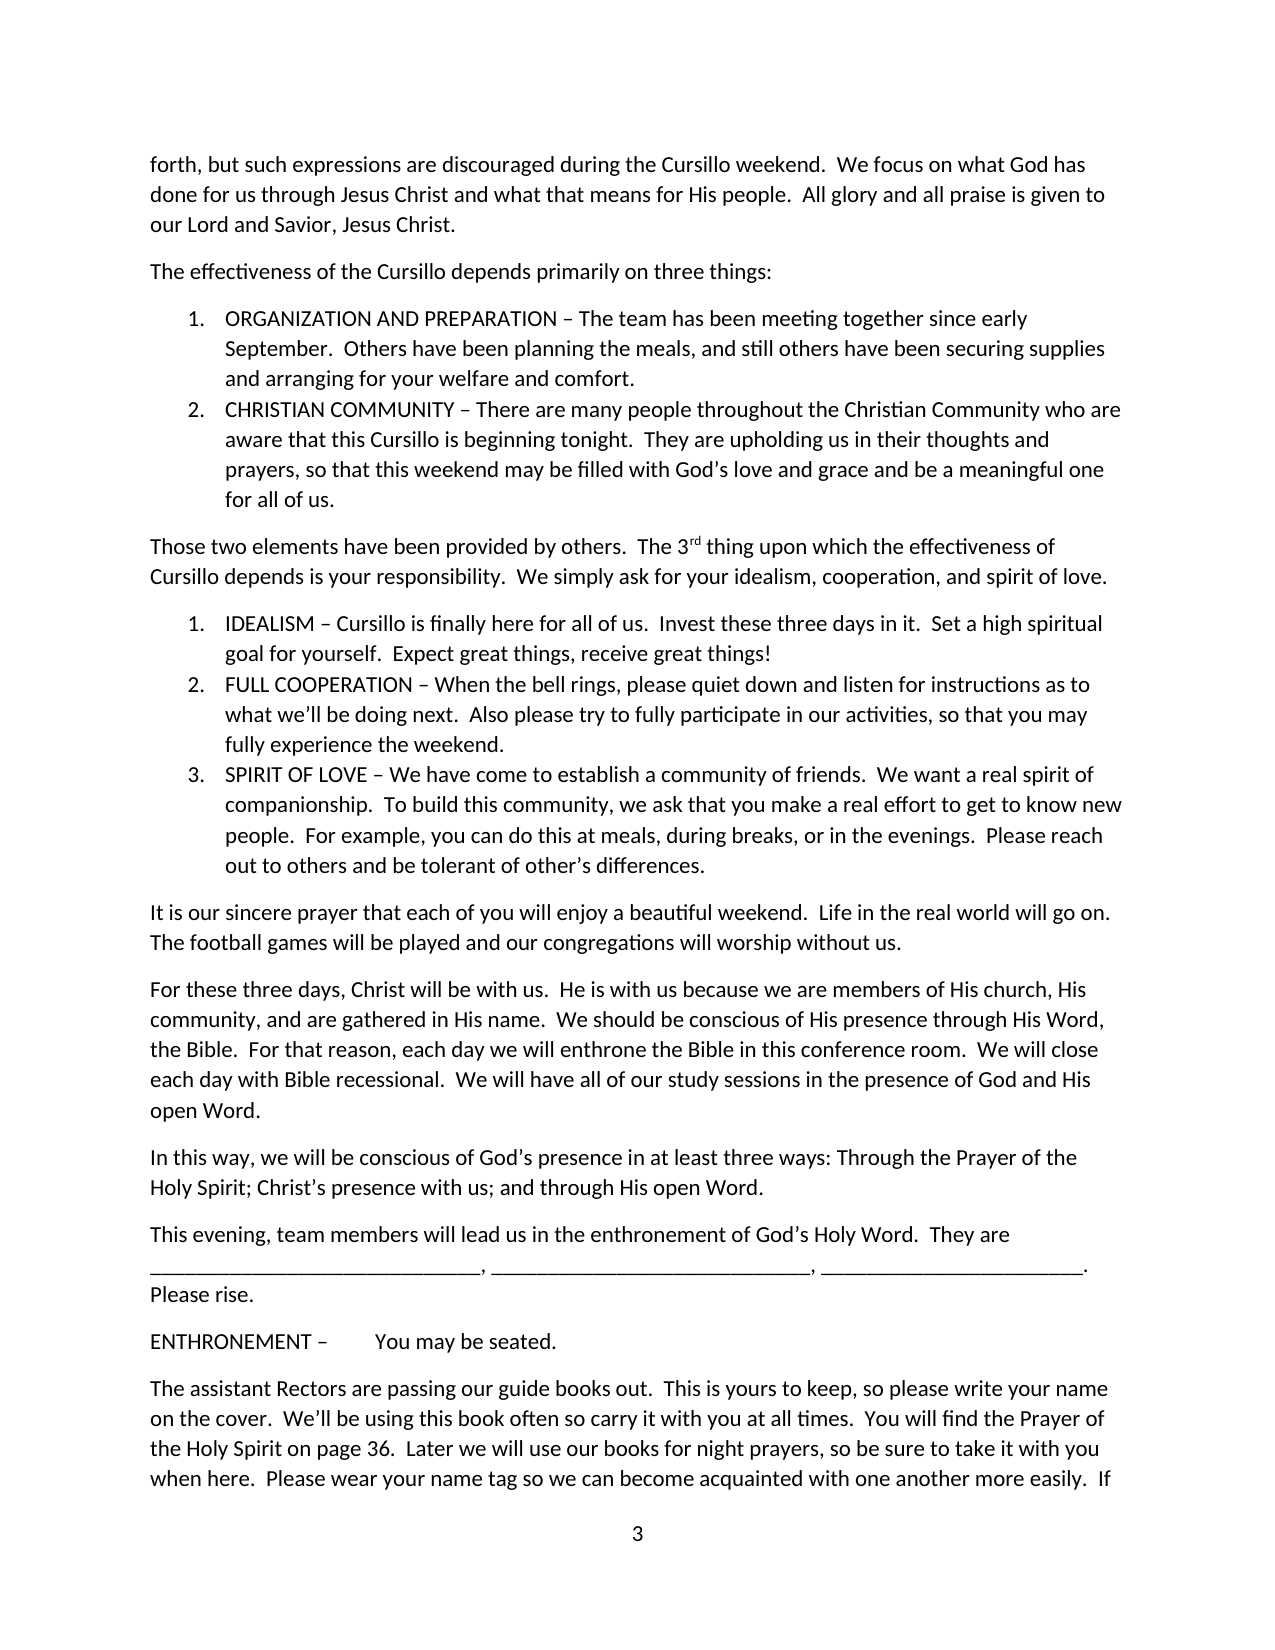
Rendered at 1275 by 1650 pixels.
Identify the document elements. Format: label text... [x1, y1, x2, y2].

list FULL COOPERATION – When the bell rings, please quiet down and listen for instructions as to what we’ll be doing next. Also please try to fully participate in our activities, so that you may fully experience the weekend. [187, 670, 1125, 758]
text Those two elements have been provided by others. The 3rd thing upon which the effectiveness of Cursillo depends is your responsibility. We simply ask for your idealism, cooperation, and spirit of love. [150, 532, 1125, 591]
text For these three days, Christ will be with us. He is with us because we are members of His church, His community, and are gathered in His name. We should be conscious of His presence through His Word, the Bible. For that reason, each day we will enthrone the Bible in this conference room. We will close each day with Bible recessional. We will have all of our study sessions in the presence of God and His open Word. [150, 975, 1125, 1124]
text ENTHRONEMENT – You may be seated. [150, 1327, 1125, 1355]
text It is our sincere prayer that each of you will enjoy a beautiful weekend. Life in the real world will go on. The football games will be played and our congregations will worship without us. [150, 898, 1125, 956]
list IDEALISM – Cursillo is finally here for all of us. Invest these three days in it. Set a high spiritual goal for yourself. Expect great things, receive great things! [187, 609, 1125, 668]
text The effectiveness of the Cursillo depends primarily on three things: [150, 257, 1125, 285]
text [150, 150, 1125, 238]
list ORGANIZATION AND PREPARATION – The team has been meeting together since early September. Others have been planning the meals, and still others have been securing supplies and arranging for your welfare and comfort. [187, 304, 1125, 393]
text In this way, we will be conscious of God’s presence in at least three ways: Through the Prayer of the Holy Spirit; Christ’s presence with us; and through His open Word. [150, 1143, 1125, 1201]
text This evening, team members will lead us in the enthronement of God’s Holy Word. They are _____________________________, ____________________________, _______________________. Please rise. [150, 1220, 1125, 1308]
list SPIRIT OF LOVE – We have come to establish a community of friends. We want a real spirit of companionship. To build this community, we ask that you make a real effort to get to know new people. For example, you can do this at meals, during breaks, or in the evenings. Please reach out to others and be tolerant of other’s differences. [187, 760, 1125, 879]
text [150, 1374, 1125, 1493]
list CHRISTIAN COMMUNITY – There are many people throughout the Christian Community who are aware that this Cursillo is beginning tonight. They are upholding us in their thoughts and prayers, so that this weekend may be filled with God’s love and grace and be a meaningful one for all of us. [187, 395, 1125, 513]
